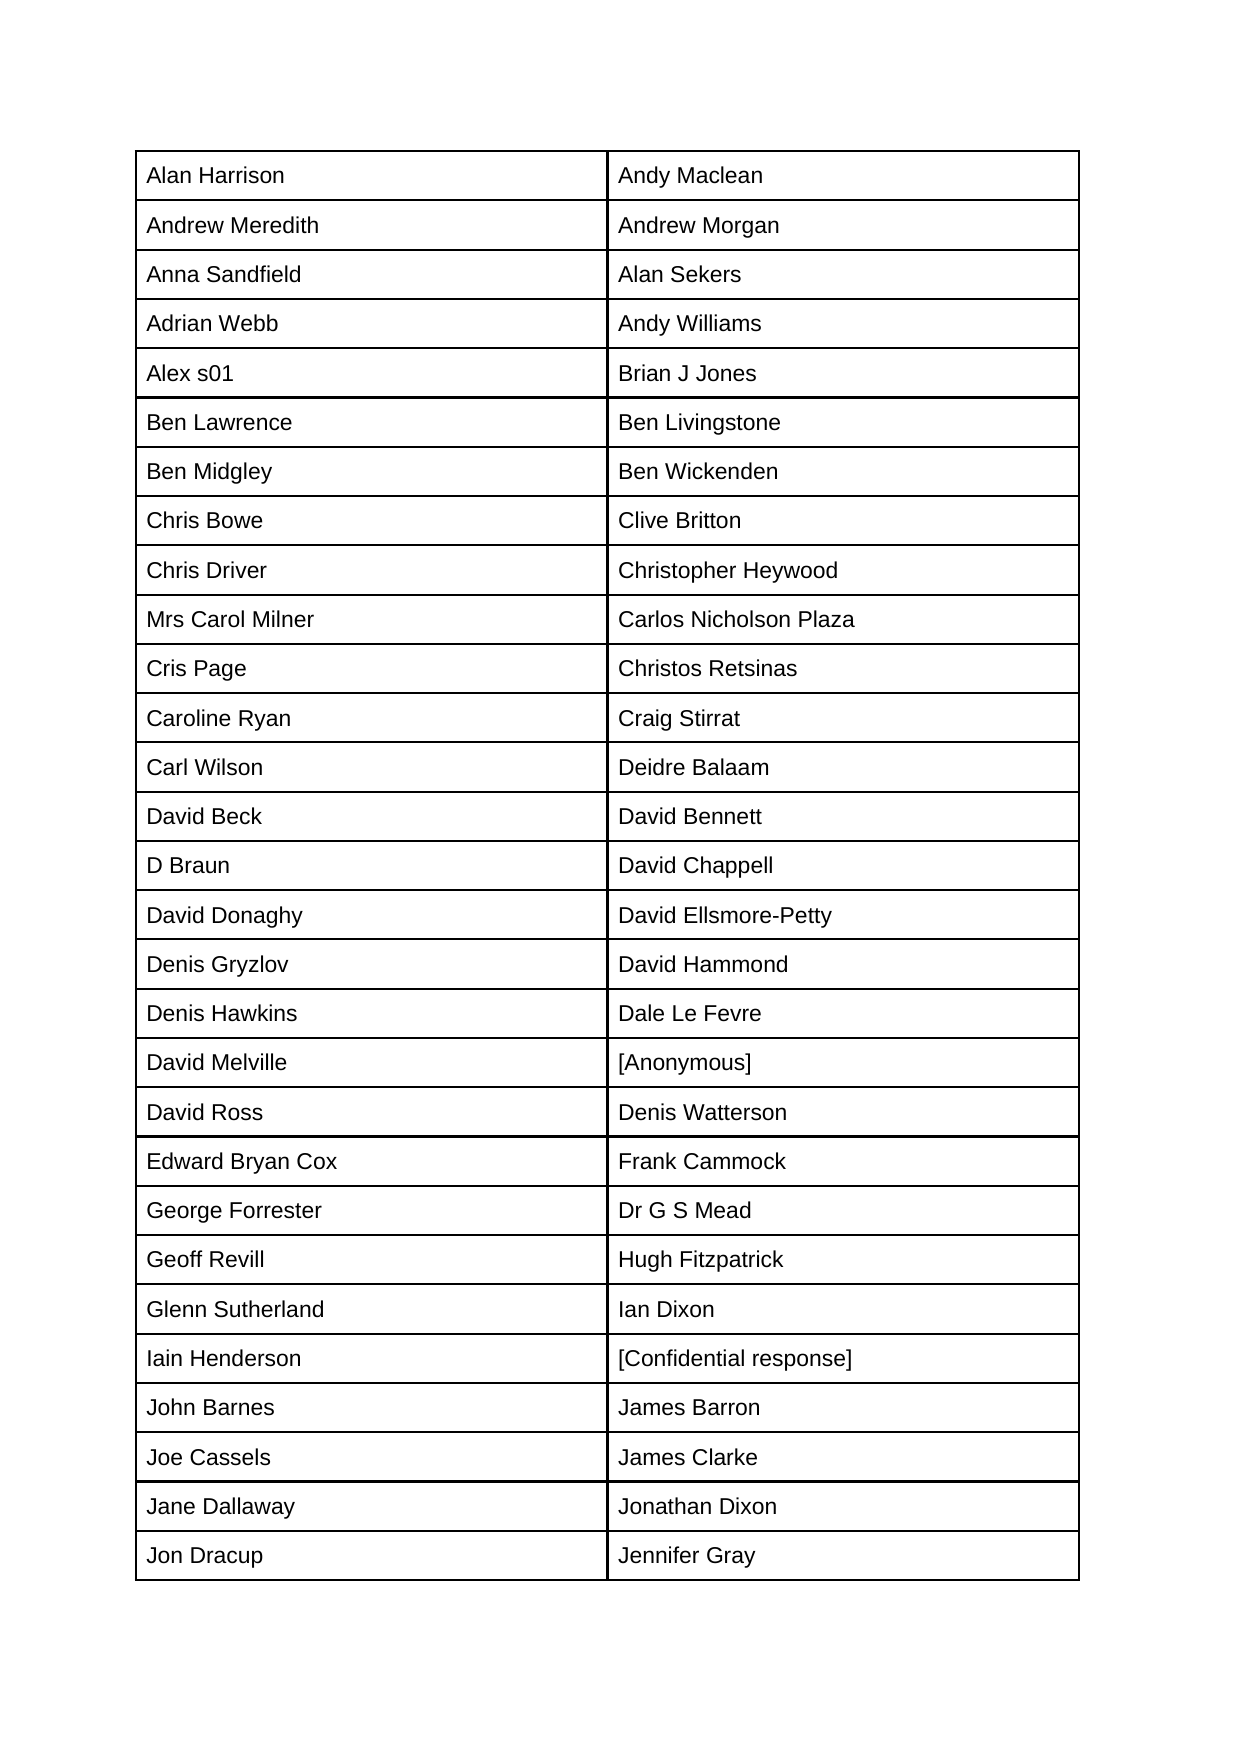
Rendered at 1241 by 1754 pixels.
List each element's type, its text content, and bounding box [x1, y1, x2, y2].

table_cell Andrew Morgan [609, 201, 1078, 248]
table_cell Ben Wickenden [609, 448, 1078, 495]
table_cell Alan Sekers [609, 251, 1078, 298]
table_cell David Ellsmore-Petty [609, 891, 1078, 938]
table_cell Jennifer Gray [609, 1532, 1078, 1579]
table_cell Joe Cassels [137, 1433, 606, 1480]
table_cell [Confidential response] [609, 1335, 1078, 1382]
table_cell Ben Lawrence [137, 399, 606, 446]
table_cell John Barnes [137, 1384, 606, 1431]
table_cell Andy Maclean [609, 152, 1078, 199]
table_cell Chris Bowe [137, 497, 606, 544]
table_cell Brian J Jones [609, 349, 1078, 396]
table_cell Jon Dracup [137, 1532, 606, 1579]
table_cell David Bennett [609, 793, 1078, 840]
table_cell Anna Sandfield [137, 251, 606, 298]
table_cell Andy Williams [609, 300, 1078, 347]
table_cell James Clarke [609, 1433, 1078, 1480]
table_cell Andrew Meredith [137, 201, 606, 248]
table_cell Carl Wilson [137, 743, 606, 791]
table_cell David Hammond [609, 940, 1078, 988]
table_cell Alex s01 [137, 349, 606, 396]
table_cell Edward Bryan Cox [137, 1138, 606, 1185]
table_cell Frank Cammock [609, 1138, 1078, 1185]
table_cell Denis Watterson [609, 1088, 1078, 1135]
table_cell Ben Livingstone [609, 399, 1078, 446]
table_cell Cris Page [137, 645, 606, 692]
table_cell David Melville [137, 1039, 606, 1086]
table_cell Christos Retsinas [609, 645, 1078, 692]
table_cell David Chappell [609, 842, 1078, 889]
table_cell [Anonymous] [609, 1039, 1078, 1086]
table_cell Dr G S Mead [609, 1187, 1078, 1234]
table_cell Carlos Nicholson Plaza [609, 596, 1078, 643]
table_cell D Braun [137, 842, 606, 889]
table_cell Caroline Ryan [137, 694, 606, 741]
table_cell Geoff Revill [137, 1236, 606, 1283]
table_cell Christopher Heywood [609, 546, 1078, 593]
table_cell George Forrester [137, 1187, 606, 1234]
table_cell Deidre Balaam [609, 743, 1078, 791]
table_cell David Beck [137, 793, 606, 840]
table_cell Jane Dallaway [137, 1483, 606, 1529]
table_cell Denis Gryzlov [137, 940, 606, 988]
table_cell Dale Le Fevre [609, 990, 1078, 1037]
table_cell Chris Driver [137, 546, 606, 593]
table_cell Craig Stirrat [609, 694, 1078, 741]
table_cell Jonathan Dixon [609, 1483, 1078, 1529]
table_cell Alan Harrison [137, 152, 606, 199]
table_cell Glenn Sutherland [137, 1285, 606, 1332]
table_cell Ben Midgley [137, 448, 606, 495]
table_cell Iain Henderson [137, 1335, 606, 1382]
table_cell Hugh Fitzpatrick [609, 1236, 1078, 1283]
table_cell Clive Britton [609, 497, 1078, 544]
table_cell Ian Dixon [609, 1285, 1078, 1332]
table_cell Denis Hawkins [137, 990, 606, 1037]
table_cell James Barron [609, 1384, 1078, 1431]
table_cell David Ross [137, 1088, 606, 1135]
table_cell Mrs Carol Milner [137, 596, 606, 643]
table_cell Adrian Webb [137, 300, 606, 347]
table_cell David Donaghy [137, 891, 606, 938]
